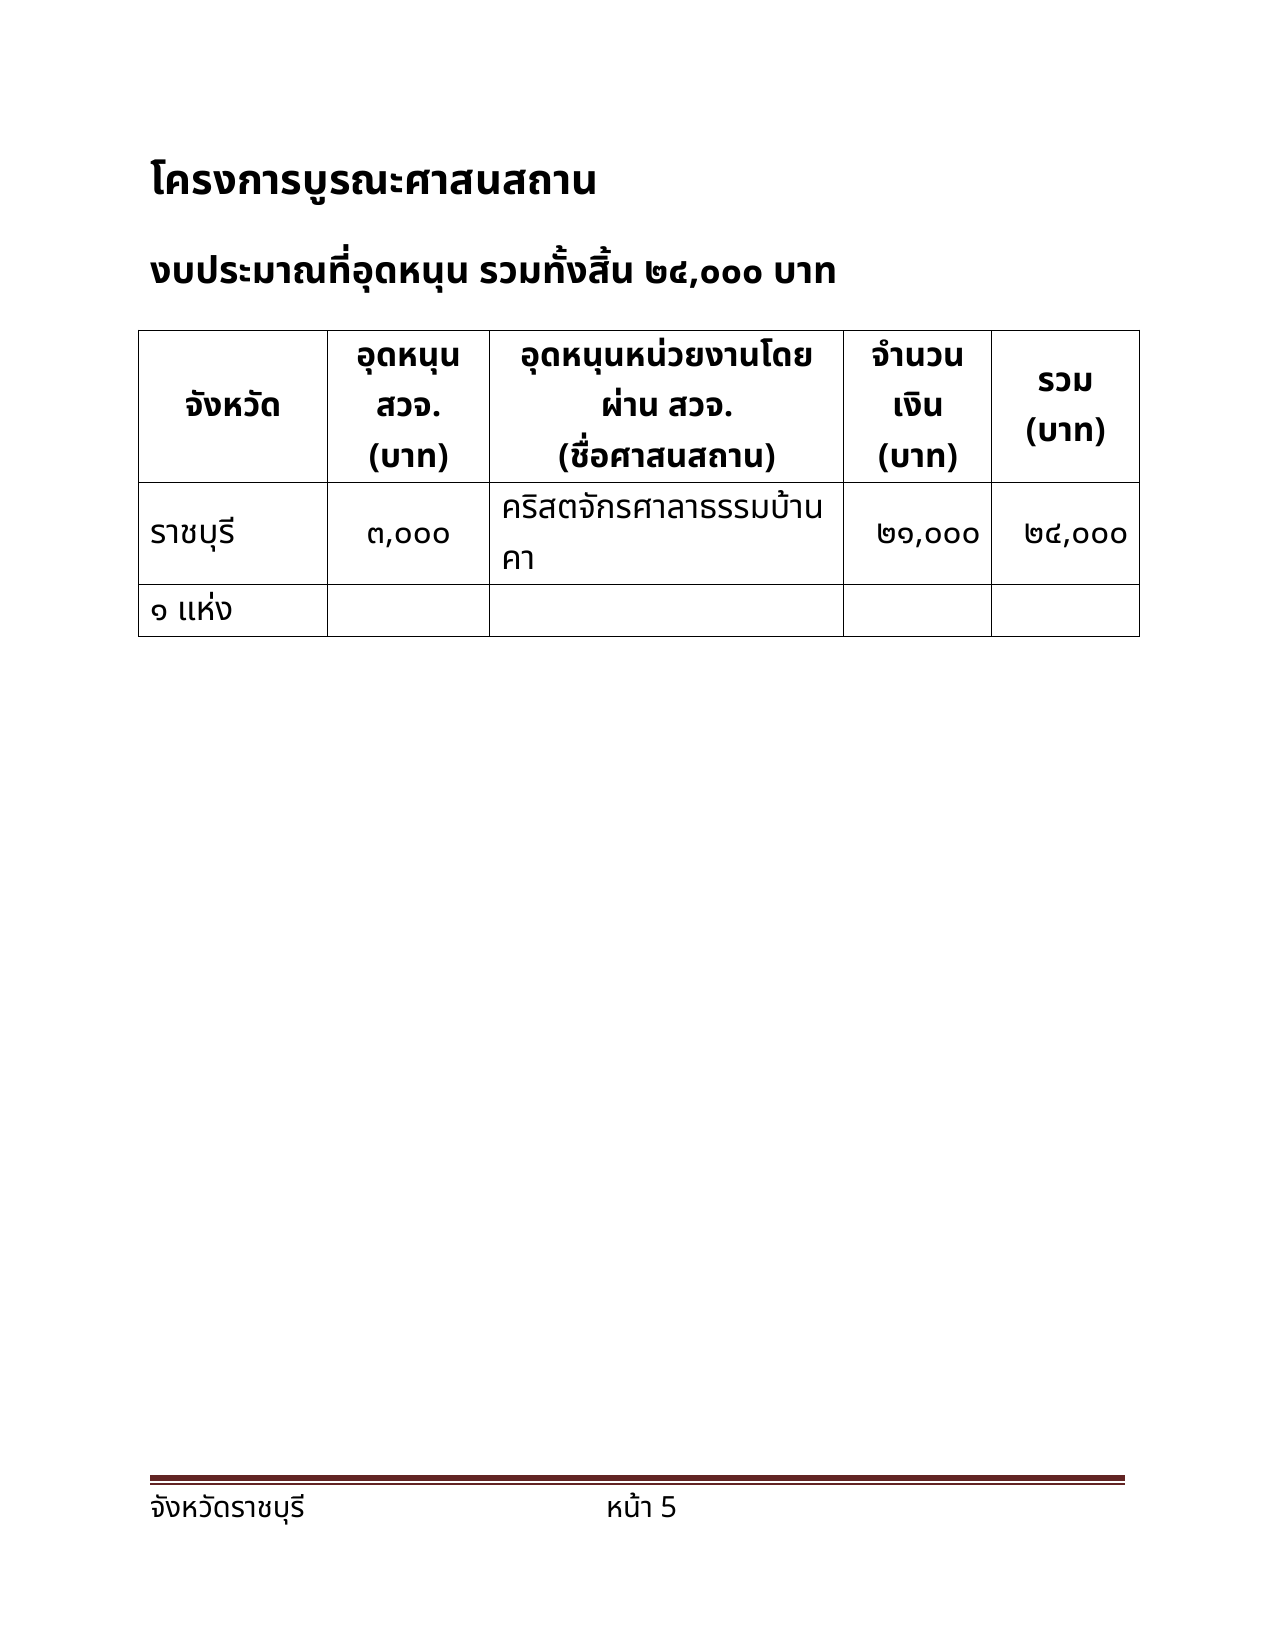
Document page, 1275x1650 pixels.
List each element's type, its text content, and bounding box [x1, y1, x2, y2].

table_cell ๒๑,๐๐๐ [844, 483, 991, 584]
table_cell [490, 585, 843, 636]
table_cell [992, 585, 1139, 636]
table_header อุดหนุน สวจ. (บาท) [328, 331, 489, 482]
table_header อุดหนุนหน่วยงานโดยผ่าน สวจ. (ชื่อศาสนสถาน) [490, 331, 843, 482]
table_header รวม (บาท) [992, 331, 1139, 482]
table_cell ๒๔,๐๐๐ [992, 483, 1139, 584]
table_cell ๑ แห่ง [139, 585, 327, 636]
table_cell [328, 585, 489, 636]
table_header จังหวัด [139, 331, 327, 482]
table_cell ๓,๐๐๐ [328, 483, 489, 584]
table_cell คริสตจักรศาลาธรรมบ้านคา [490, 483, 843, 584]
table_header จำนวนเงิน (บาท) [844, 331, 991, 482]
text โครงการบูรณะศาสนสถาน [150, 150, 1125, 213]
table_cell ราชบุรี [139, 483, 327, 584]
text งบประมาณที่อุดหนุน รวมทั้งสิ้น ๒๔,๐๐๐ บาท [150, 243, 1125, 300]
table_cell [844, 585, 991, 636]
